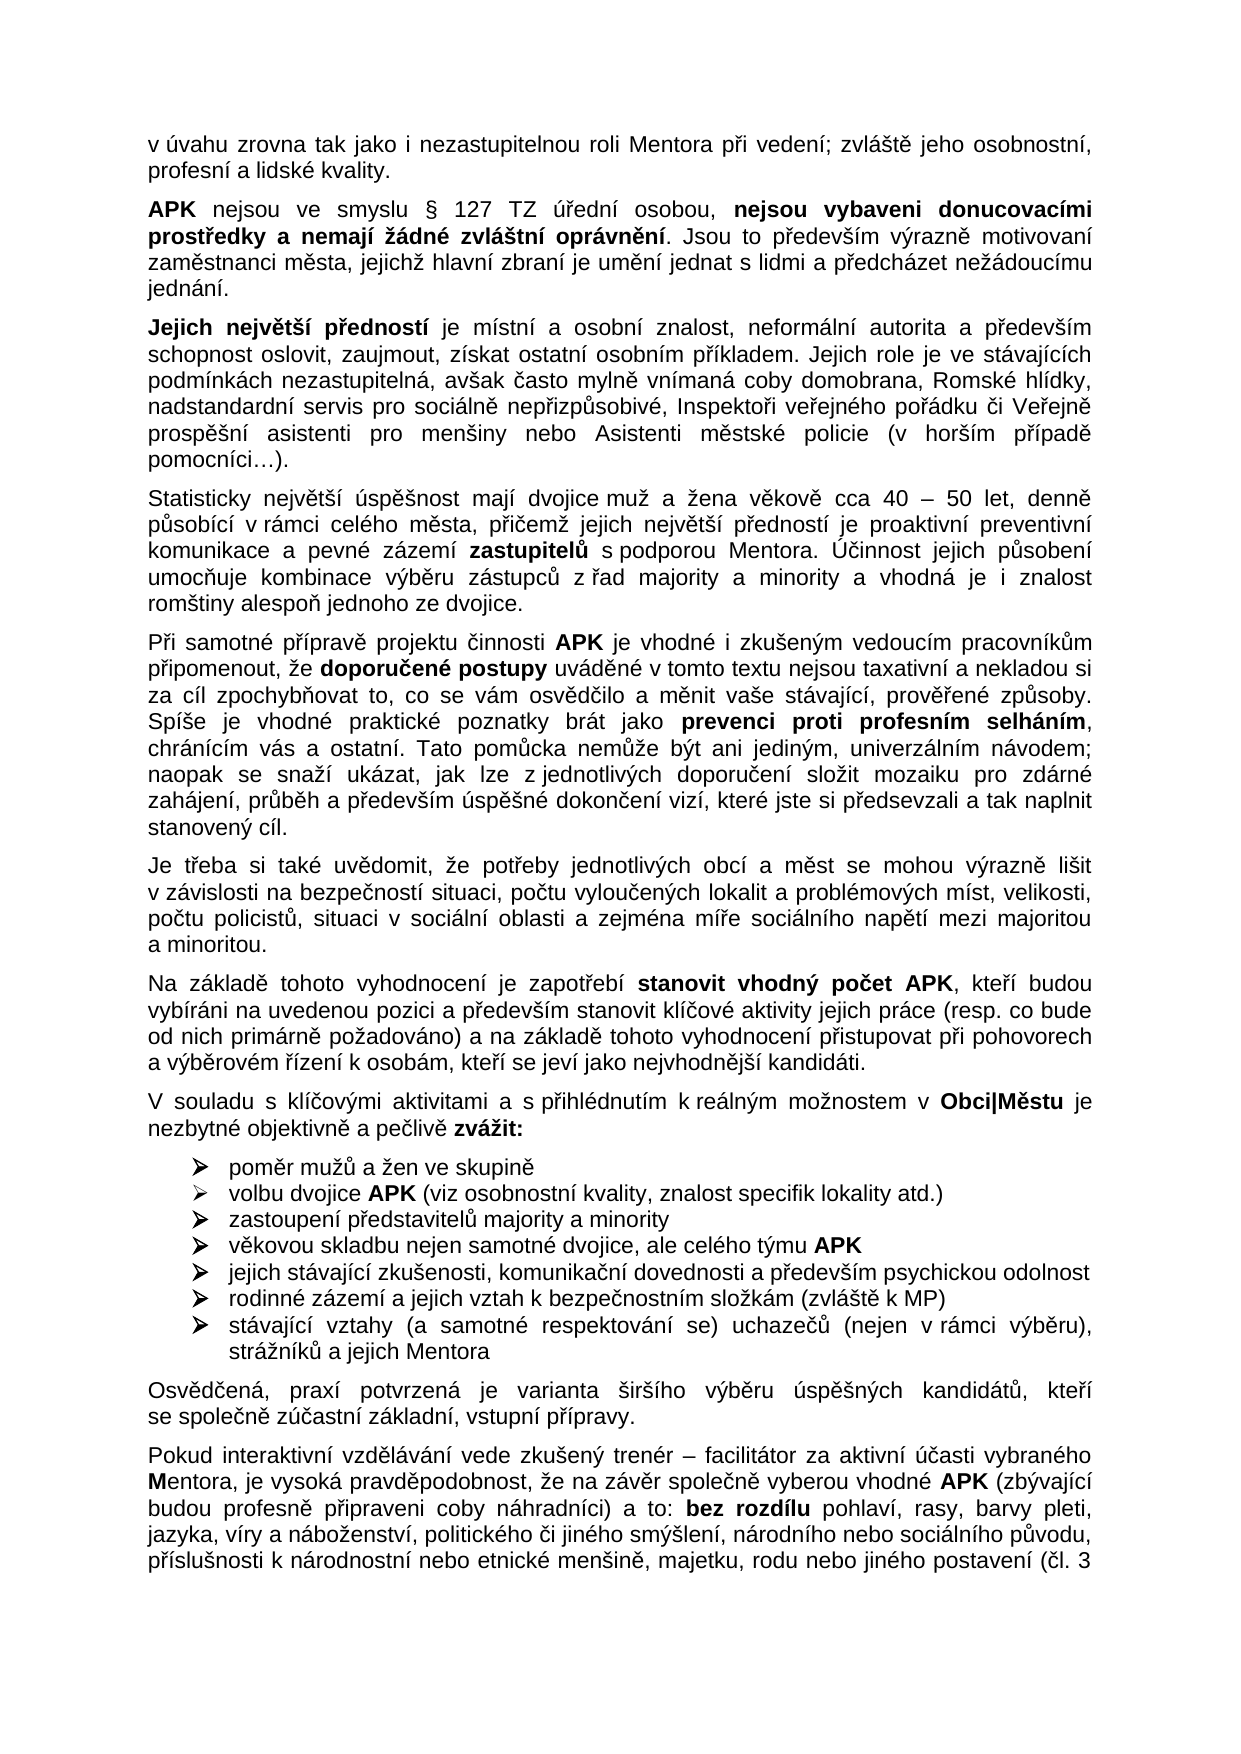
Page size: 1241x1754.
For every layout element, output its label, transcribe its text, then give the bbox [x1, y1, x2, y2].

list volbu dvojice APK (viz osobnostní kvality, znalost specifik lokality atd.) [191, 1180, 1092, 1206]
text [148, 1442, 1092, 1574]
list věkovou skladbu nejen samotné dvojice, ale celého týmu APK [191, 1232, 1092, 1259]
text Při samotné přípravě projektu činnosti APK je vhodné i zkušeným vedoucím pracovníkům připomenout, že doporučené postupy uváděné v tomto textu nejsou taxativní a nekladou si za cíl zpochybňovat to, co se vám osvědčilo a měnit vaše stávající, prověřené způsoby. Spíše je vhodné praktické poznatky brát jako prevenci proti profesním selháním, chránícím vás a ostatní. Tato pomůcka nemůže být ani jediným, univerzálním návodem; naopak se snaží ukázat, jak lze z jednotlivých doporučení složit mozaiku pro zdárné zahájení, průběh a především úspěšné dokončení vizí, které jste si předsevzali a tak naplnit stanovený cíl. [148, 629, 1092, 840]
text Na základě tohoto vyhodnocení je zapotřebí stanovit vhodný počet APK, kteří budou vybíráni na uvedenou pozici a především stanovit klíčové aktivity jejich práce (resp. co bude od nich primárně požadováno) a na základě tohoto vyhodnocení přistupovat při pohovorech a výběrovém řízení k osobám, kteří se jeví jako nejvhodnější kandidáti. [148, 970, 1092, 1076]
list zastoupení představitelů majority a minority [191, 1206, 1092, 1232]
text Osvědčená, praxí potvrzená je varianta širšího výběru úspěšných kandidátů, kteří se společně zúčastní základní, vstupní přípravy. [148, 1377, 1092, 1429]
list poměr mužů a žen ve skupině [191, 1153, 1092, 1180]
text Je třeba si také uvědomit, že potřeby jednotlivých obcí a měst se mohou výrazně lišit v závislosti na bezpečností situaci, počtu vyloučených lokalit a problémových míst, velikosti, počtu policistů, situaci v sociální oblasti a zejména míře sociálního napětí mezi majoritou a minoritou. [148, 852, 1092, 958]
text V souladu s klíčovými aktivitami a s přihlédnutím k reálným možnostem v Obci|Městu je nezbytné objektivně a pečlivě zvážit: [148, 1088, 1092, 1141]
text APK nejsou ve smyslu § 127 TZ úřední osobou, nejsou vybaveni donucovacími prostředky a nemají žádné zvláštní oprávnění. Jsou to především výrazně motivovaní zaměstnanci města, jejichž hlavní zbraní je umění jednat s lidmi a předcházet nežádoucímu jednání. [148, 196, 1092, 302]
text Statisticky největší úspěšnost mají dvojice muž a žena věkově cca 40 – 50 let, denně působící v rámci celého města, přičemž jejich největší předností je proaktivní preventivní komunikace a pevné zázemí zastupitelů s podporou Mentora. Účinnost jejich působení umocňuje kombinace výběru zástupců z řad majority a minority a vhodná je i znalost romštiny alespoň jednoho ze dvojice. [148, 485, 1092, 617]
text Jejich největší předností je místní a osobní znalost, neformální autorita a především schopnost oslovit, zaujmout, získat ostatní osobním příkladem. Jejich role je ve stávajících podmínkách nezastupitelná, avšak často mylně vnímaná coby domobrana, Romské hlídky, nadstandardní servis pro sociálně nepřizpůsobivé, Inspektoři veřejného pořádku či Veřejně prospěšní asistenti pro menšiny nebo Asistenti městské policie (v horším případě pomocníci…). [148, 314, 1092, 472]
list jejich stávající zkušenosti, komunikační dovednosti a především psychickou odolnost [191, 1259, 1092, 1285]
list rodinné zázemí a jejich vztah k bezpečnostním složkám (zvláště k MP) [191, 1285, 1092, 1312]
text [148, 131, 1092, 184]
list stávající vztahy (a samotné respektování se) uchazečů (nejen v rámci výběru), strážníků a jejich Mentora [191, 1312, 1092, 1364]
